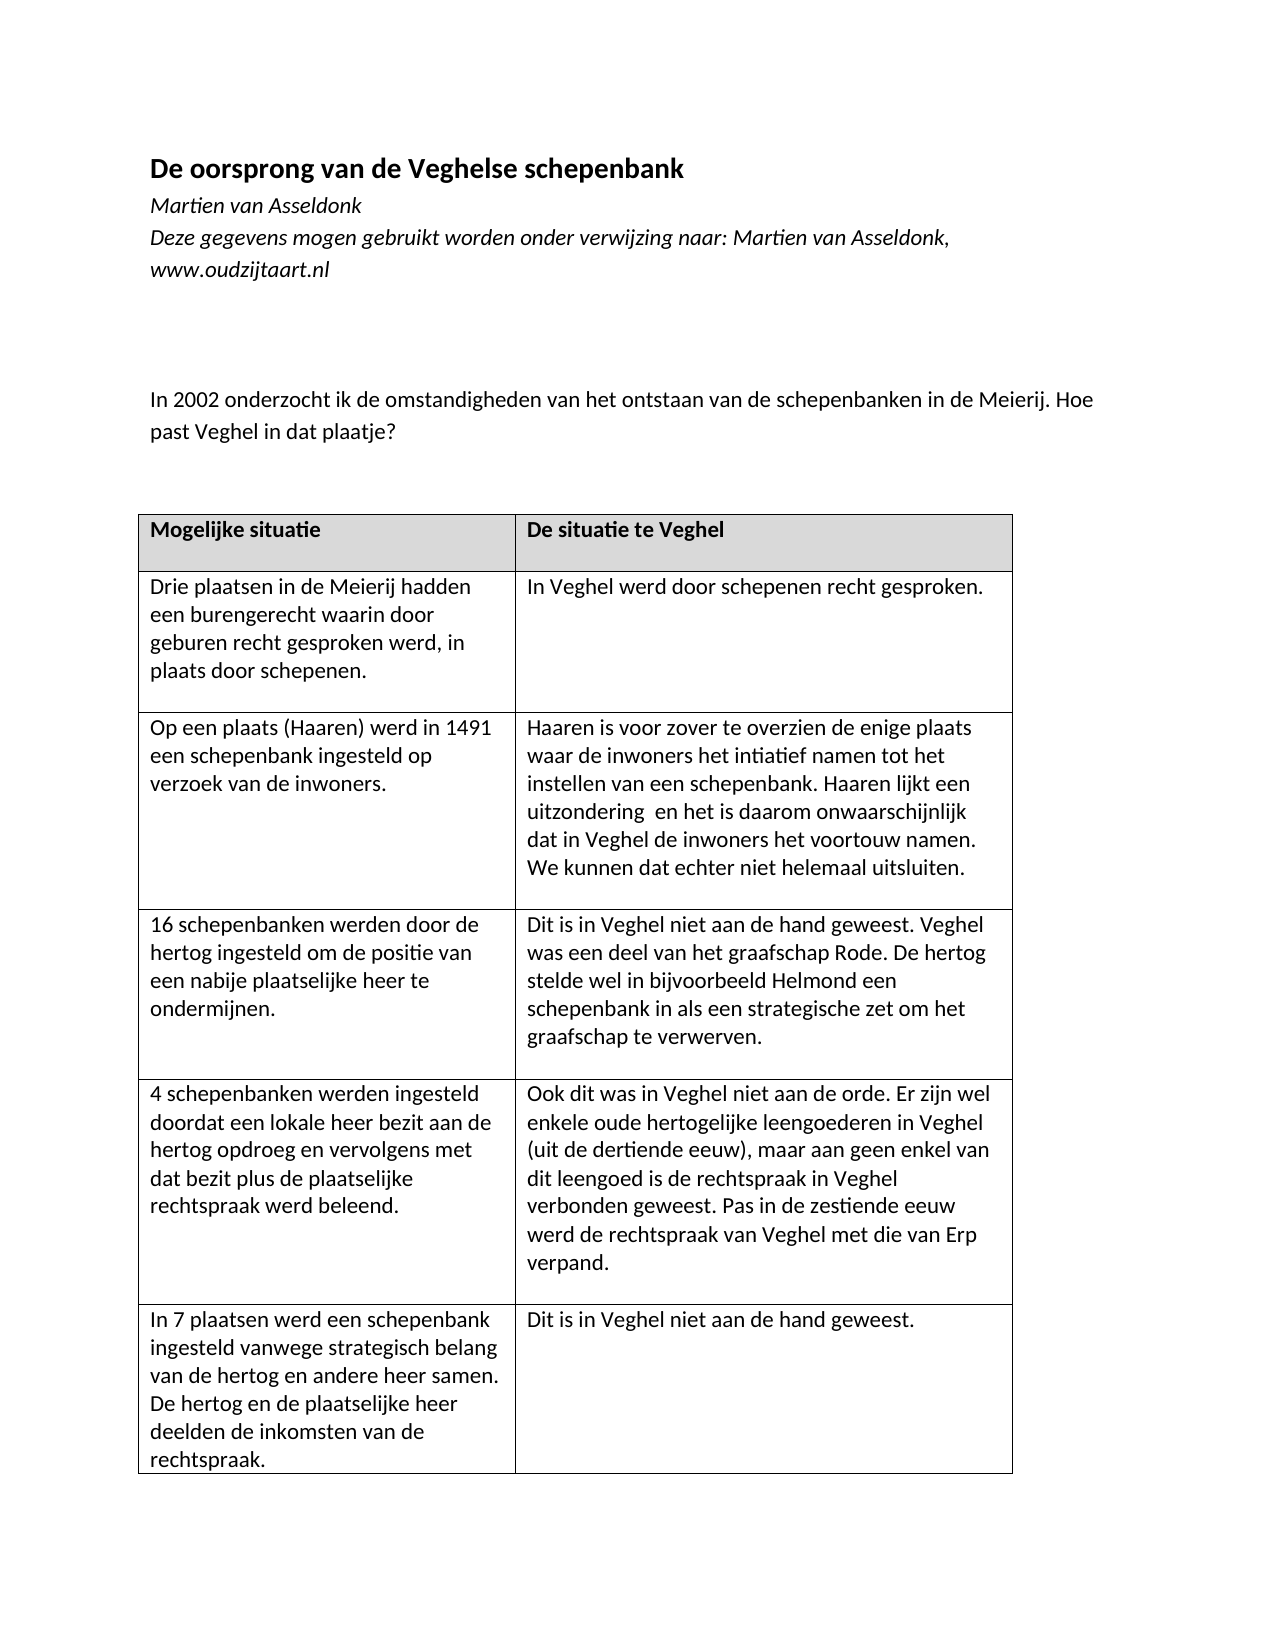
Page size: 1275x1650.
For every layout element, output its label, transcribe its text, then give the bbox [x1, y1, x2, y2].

table_cell Dit is in Veghel niet aan de hand geweest. Veghel was een deel van het graafschap Rode. De hertog stelde wel in bijvoorbeeld Helmond een schepenbank in als een strategische zet om het graafschap te verwerven. [516, 910, 1012, 1078]
table_header Mogelijke situatie [139, 515, 515, 571]
text De oorsprong van de Veghelse schepenbank [150, 150, 1125, 186]
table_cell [516, 1305, 1012, 1473]
table_cell 16 schepenbanken werden door de hertog ingesteld om de positie van een nabije plaatselijke heer te ondermijnen. [139, 910, 515, 1078]
table_header De situatie te Veghel [516, 515, 1012, 571]
table_cell Drie plaatsen in de Meierij hadden een burengerecht waarin door geburen recht gesproken werd, in plaats door schepenen. [139, 572, 515, 712]
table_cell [139, 1305, 515, 1473]
table_cell In Veghel werd door schepenen recht gesproken. [516, 572, 1012, 712]
table_cell Op een plaats (Haaren) werd in 1491 een schepenbank ingesteld op verzoek van de inwoners. [139, 713, 515, 909]
text Martien van Asseldonk [150, 191, 1125, 219]
table_cell 4 schepenbanken werden ingesteld doordat een lokale heer bezit aan de hertog opdroeg en vervolgens met dat bezit plus de plaatselijke rechtspraak werd beleend. [139, 1080, 515, 1304]
text Deze gegevens mogen gebruikt worden onder verwijzing naar: Martien van Asseldonk, www.oudzijtaart.nl [150, 223, 1125, 283]
table_cell Ook dit was in Veghel niet aan de orde. Er zijn wel enkele oude hertogelijke leengoederen in Veghel (uit de dertiende eeuw), maar aan geen enkel van dit leengoed is de rechtspraak in Veghel verbonden geweest. Pas in de zestiende eeuw werd de rechtspraak van Veghel met die van Erp verpand. [516, 1080, 1012, 1304]
table_cell Haaren is voor zover te overzien de enige plaats waar de inwoners het intiatief namen tot het instellen van een schepenbank. Haaren lijkt een uitzondering en het is daarom onwaarschijnlijk dat in Veghel de inwoners het voortouw namen. We kunnen dat echter niet helemaal uitsluiten. [516, 713, 1012, 909]
text In 2002 onderzocht ik de omstandigheden van het ontstaan van de schepenbanken in de Meierij. Hoe past Veghel in dat plaatje? [150, 385, 1125, 445]
